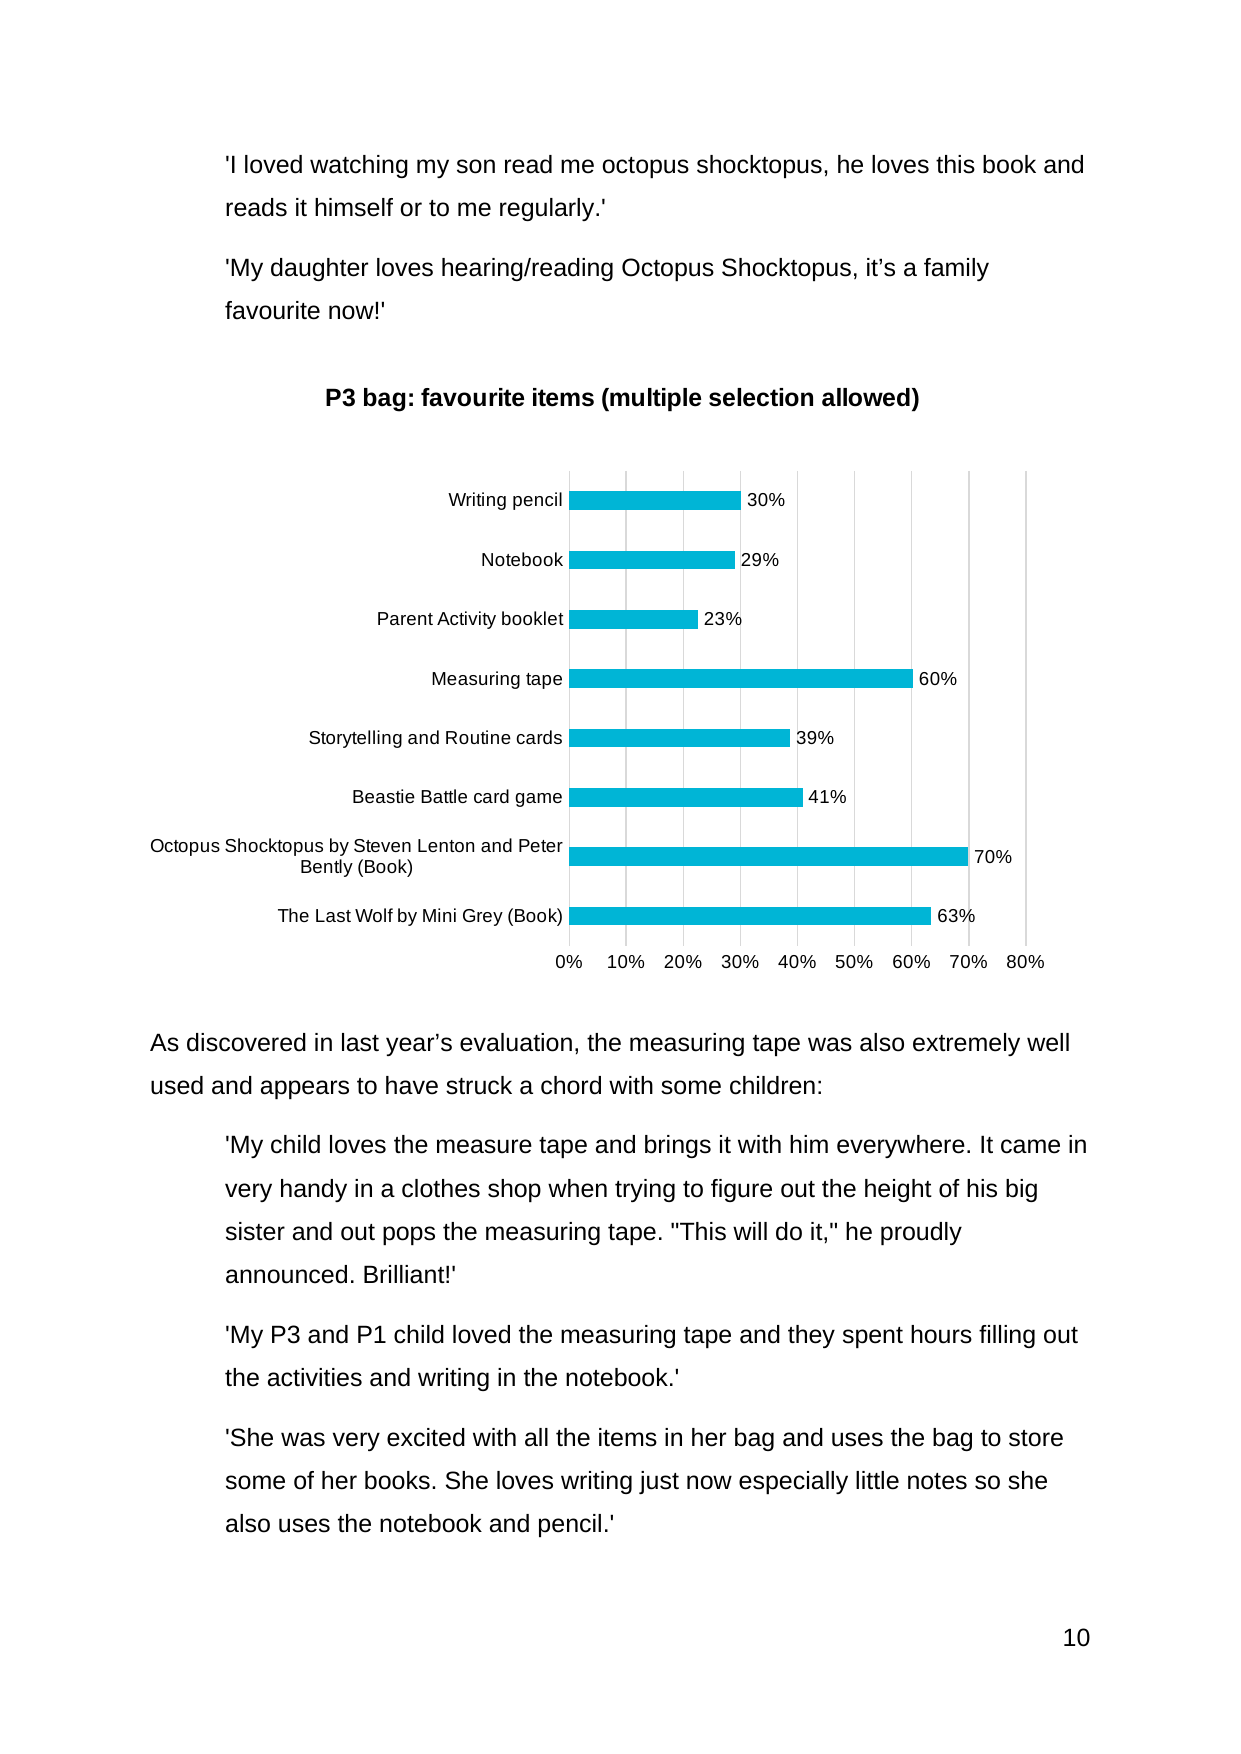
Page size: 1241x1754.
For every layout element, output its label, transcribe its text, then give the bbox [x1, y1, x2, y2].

list 'My child loves the measure tape and brings it with him everywhere. It came in very handy in a clothes shop when trying to figure out the height of his big sister and out pops the measuring tape. "This will do it," he proudly announced. Brilliant!' [225, 1130, 1090, 1288]
list 'My P3 and P1 child loved the measuring tape and they spent hours filling out the activities and writing in the notebook.' [225, 1319, 1090, 1391]
list 'I loved watching my son read me octopus shocktopus, he loves this book and reads it himself or to me regularly.' [225, 150, 1090, 222]
text As discovered in last year’s evaluation, the measuring tape was also extremely well used and appears to have struck a chord with some children: [150, 1027, 1090, 1099]
list 'She was very excited with all the items in her bag and uses the bag to store some of her books. She loves writing just now especially little notes so she also uses the notebook and pencil.' [225, 1422, 1090, 1537]
list 'My daughter loves hearing/reading Octopus Shocktopus, it’s a family favourite now!' [225, 253, 1090, 325]
